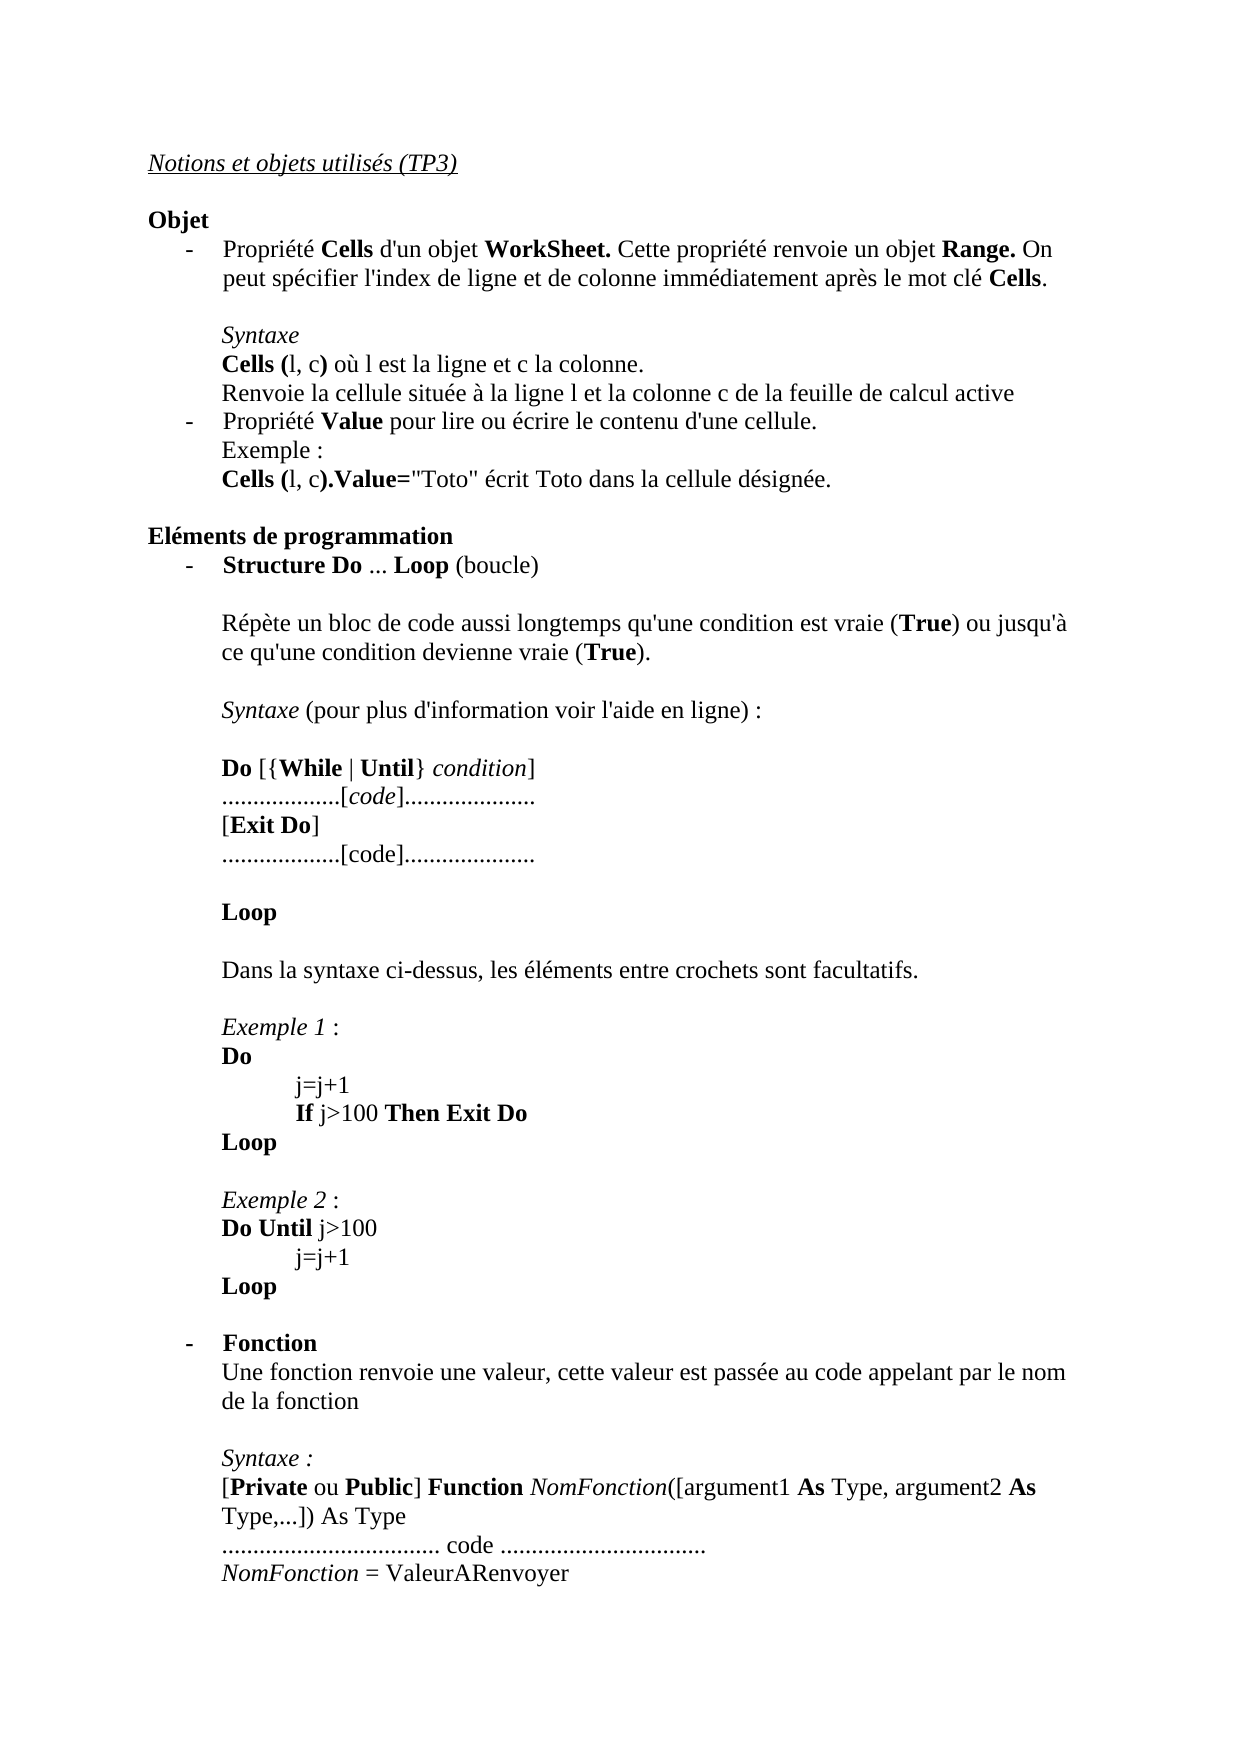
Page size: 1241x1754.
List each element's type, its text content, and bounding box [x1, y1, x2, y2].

text Renvoie la cellule située à la ligne l et la colonne c de la feuille de calcul active [185, 378, 1093, 406]
text Syntaxe [221, 320, 1093, 349]
text Syntaxe (pour plus d'information voir l'aide en ligne) : [221, 695, 1093, 723]
text NomFonction = ValeurARenvoyer [221, 1558, 1093, 1587]
list Structure Do ... Loop (boucle) [185, 550, 1093, 579]
text Loop [221, 897, 1093, 926]
text Une fonction renvoie une valeur, cette valeur est passée au code appelant par le nom de la fonction [221, 1357, 1093, 1415]
text Notions et objets utilisés (TP3) [148, 148, 1093, 176]
text j=j+1 [221, 1070, 1093, 1098]
text Eléments de programmation [148, 521, 1093, 550]
list Propriété Cells d'un objet WorkSheet. Cette propriété renvoie un objet Range. On peut spécifier l'index de ligne et de colonne immédiatement après le mot clé Cells. [185, 234, 1093, 291]
text Objet [148, 205, 1093, 234]
text Dans la syntaxe ci-dessus, les éléments entre crochets sont facultatifs. [221, 955, 1093, 983]
text j=j+1 [221, 1242, 1093, 1271]
text Cells (l, c).Value="Toto" écrit Toto dans la cellule désignée. [221, 464, 1093, 493]
list Fonction [185, 1328, 1093, 1357]
text Exemple 1 : [221, 1012, 1093, 1041]
text ................................... code ................................. [221, 1530, 1093, 1558]
text Exemple : [221, 435, 1093, 464]
text Exemple 2 : [221, 1185, 1093, 1213]
text Do Until j>100 [221, 1213, 1093, 1242]
text Cells (l, c) où l est la ligne et c la colonne. [221, 349, 1093, 378]
text Do [221, 1041, 1093, 1070]
text Do [{While | Until} condition] ...................[code]..................... [Exit Do] ...................[code]..................... [221, 753, 1093, 868]
text If j>100 Then Exit Do [221, 1098, 1093, 1127]
text Syntaxe : [221, 1443, 1093, 1472]
list Propriété Value pour lire ou écrire le contenu d'une cellule. [185, 406, 1093, 435]
text [Private ou Public] Function NomFonction([argument1 As Type, argument2 As Type,...]) As Type [221, 1472, 1093, 1530]
text Répète un bloc de code aussi longtemps qu'une condition est vraie (True) ou jusqu'à ce qu'une condition devienne vraie (True). [221, 608, 1093, 666]
